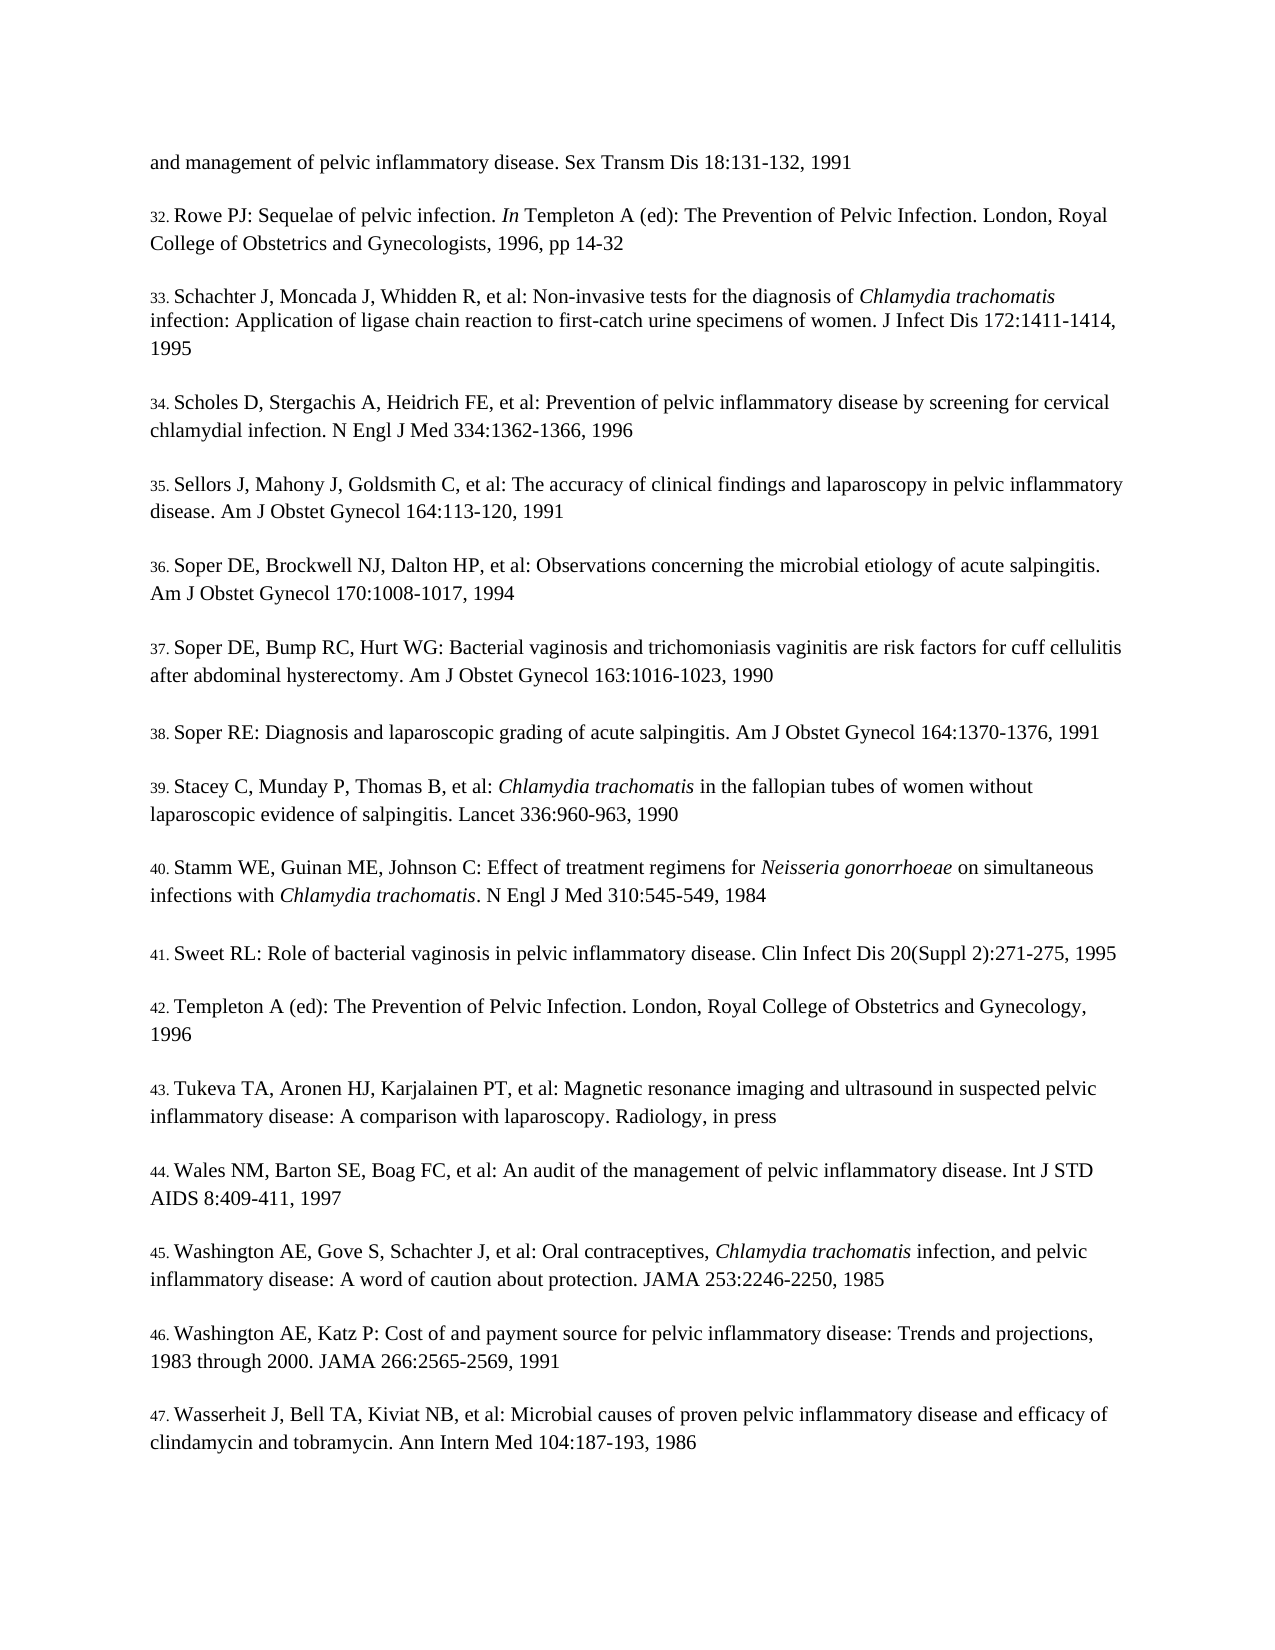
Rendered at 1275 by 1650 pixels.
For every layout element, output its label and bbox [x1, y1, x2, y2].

text [150, 150, 1125, 1484]
